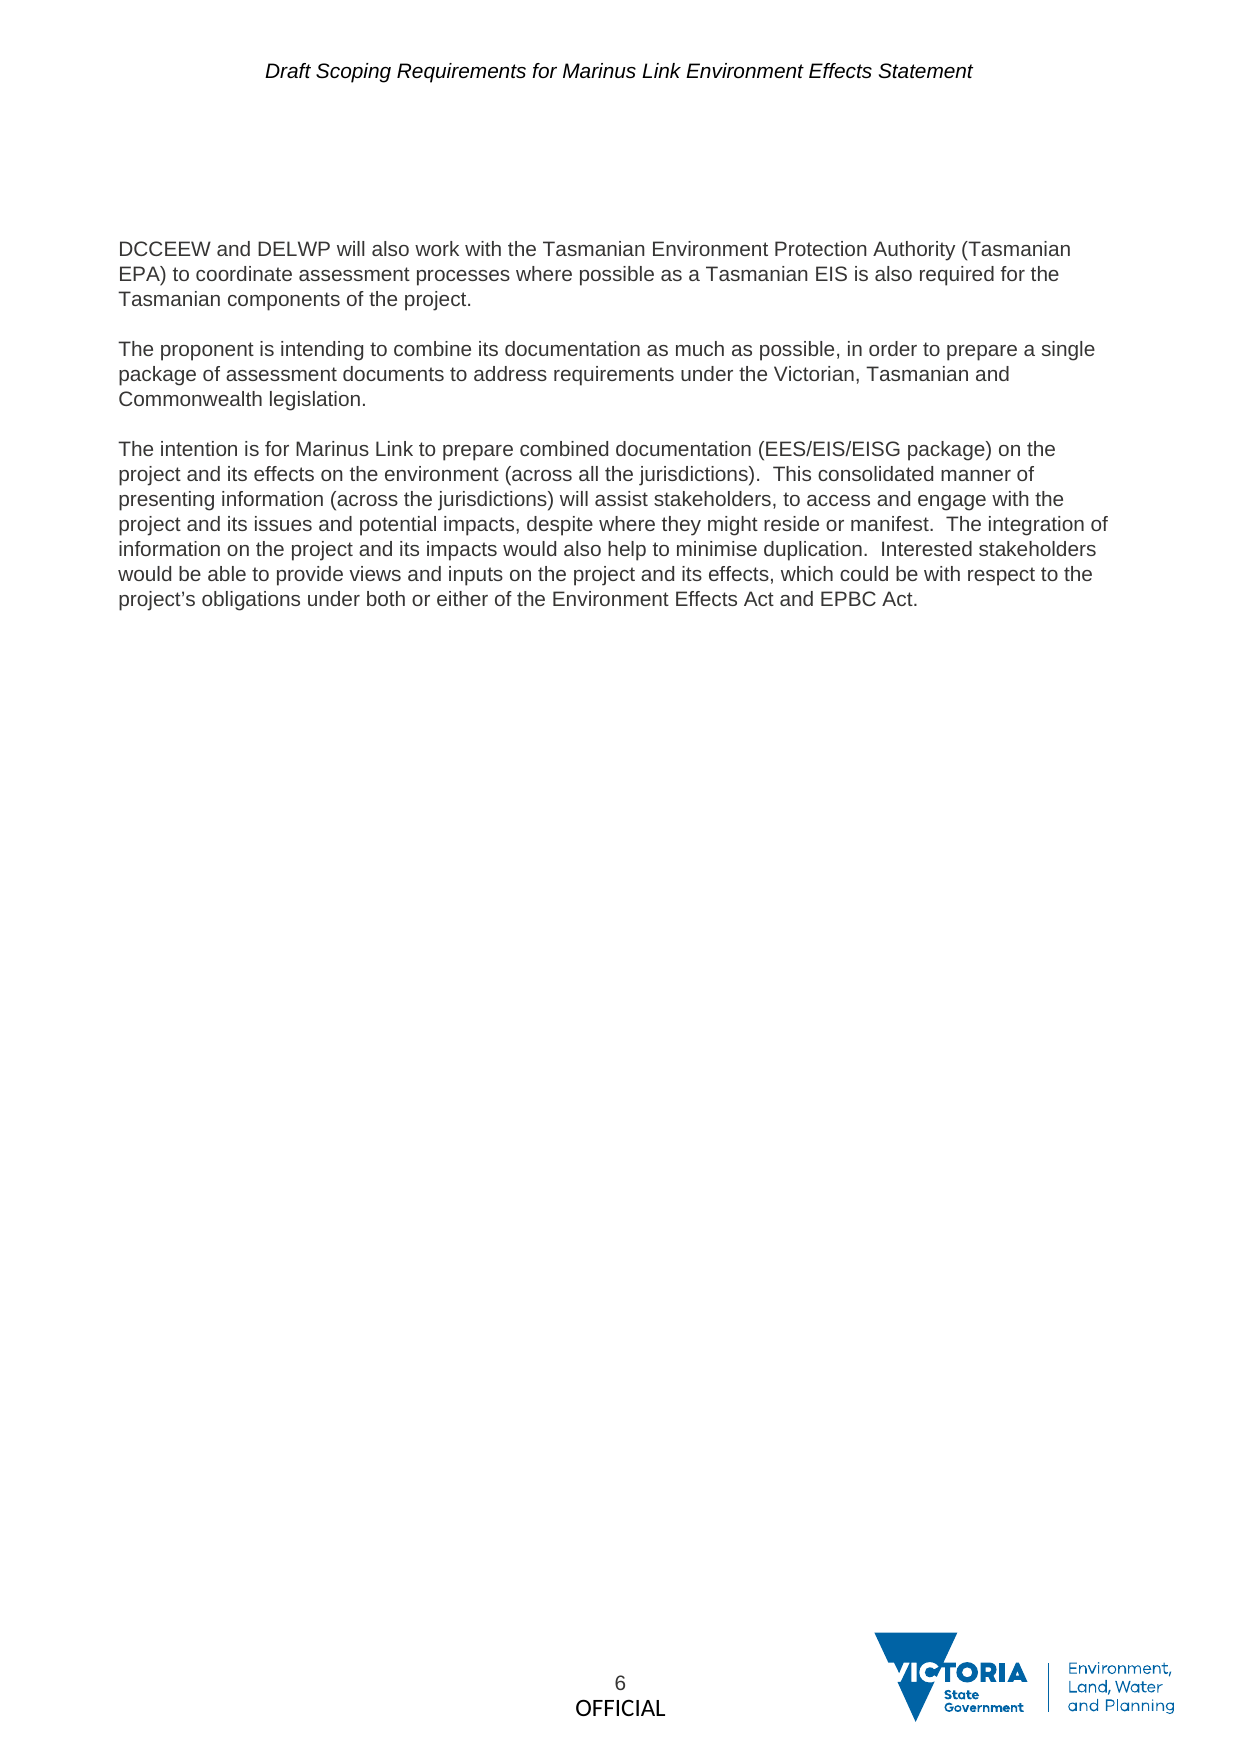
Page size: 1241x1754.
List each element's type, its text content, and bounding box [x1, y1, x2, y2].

text The intention is for Marinus Link to prepare combined documentation (EES/EIS/EISG package) on the project and its effects on the environment (across all the jurisdictions). This consolidated manner of presenting information (across the jurisdictions) will assist stakeholders, to access and engage with the project and its issues and potential impacts, despite where they might reside or manifest. The integration of information on the project and its impacts would also help to minimise duplication. Interested stakeholders would be able to provide views and inputs on the project and its effects, which could be with respect to the project’s obligations under both or either of the Environment Effects Act and EPBC Act. [118, 436, 1122, 611]
text DCCEEW and DELWP will also work with the Tasmanian Environment Protection Authority (Tasmanian EPA) to coordinate assessment processes where possible as a Tasmanian EIS is also required for the Tasmanian components of the project. [118, 236, 1122, 311]
text The proponent is intending to combine its documentation as much as possible, in order to prepare a single package of assessment documents to address requirements under the Victorian, Tasmanian and Commonwealth legislation. [118, 336, 1122, 411]
